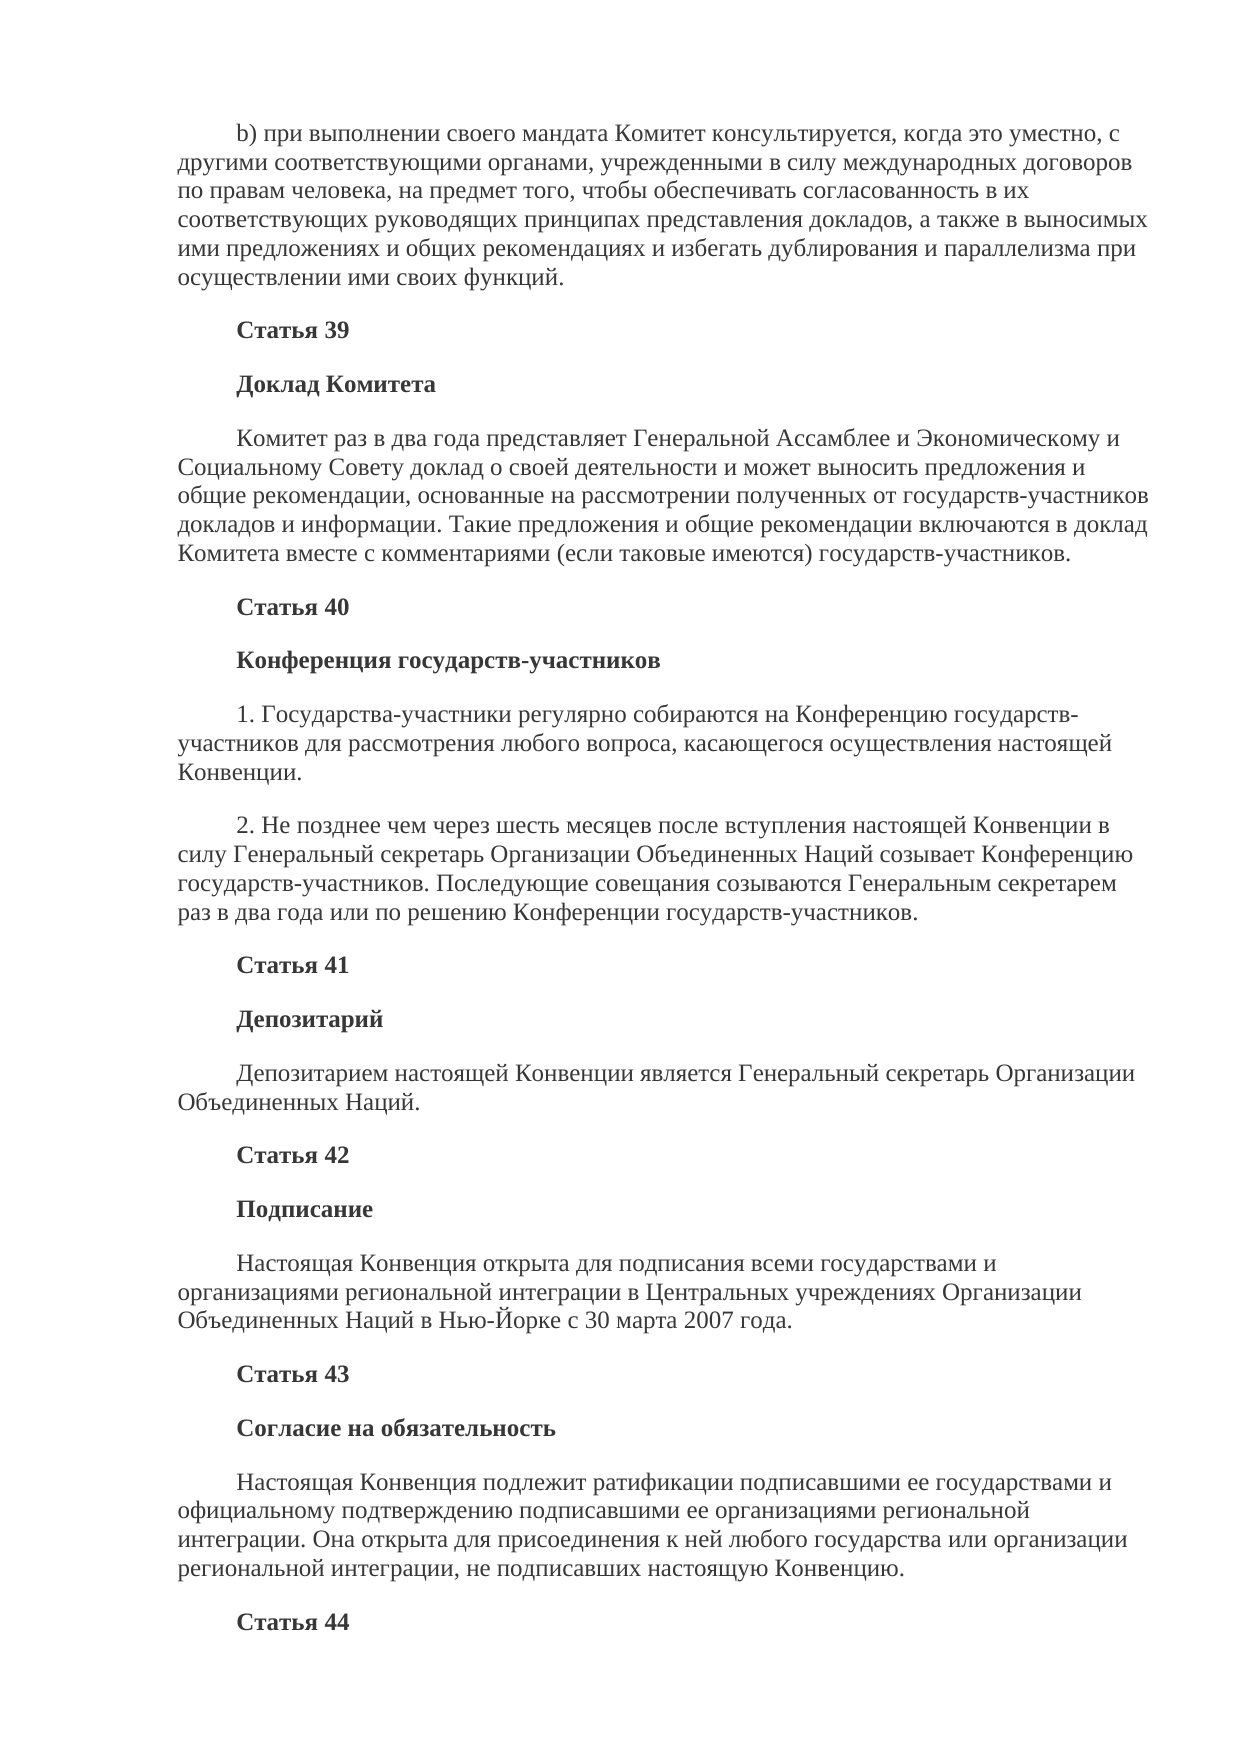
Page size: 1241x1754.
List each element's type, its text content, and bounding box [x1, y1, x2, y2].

text Согласие на обязательность [177, 1413, 1152, 1442]
text Конференция государств-участников [177, 646, 1152, 674]
text Статья 40 [177, 592, 1152, 621]
text Подписание [177, 1194, 1152, 1223]
text Статья 43 [177, 1359, 1152, 1388]
text Депозитарием настоящей Конвенции является Генеральный секретарь Организации Объединенных Наций. [177, 1058, 1152, 1116]
text Депозитарий [177, 1004, 1152, 1033]
text Доклад Комитета [177, 369, 1152, 398]
text Статья 44 [177, 1607, 1152, 1636]
text 1. Государства-участники регулярно собираются на Конференцию государств-участников для рассмотрения любого вопроса, касающегося осуществления настоящей Конвенции. [177, 699, 1152, 786]
text Статья 41 [177, 951, 1152, 979]
text Комитет раз в два года представляет Генеральной Ассамблее и Экономическому и Социальному Совету доклад о своей деятельности и может выносить предложения и общие рекомендации, основанные на рассмотрении полученных от государств-участников докладов и информации. Такие предложения и общие рекомендации включаются в доклад Комитета вместе с комментариями (если таковые имеются) государств-участников. [177, 423, 1152, 567]
text Статья 39 [177, 316, 1152, 344]
text 2. Не позднее чем через шесть месяцев после вступления настоящей Конвенции в силу Генеральный секретарь Организации Объединенных Наций созывает Конференцию государств-участников. Последующие совещания созываются Генеральным секретарем раз в два года или по решению Конференции государств-участников. [177, 811, 1152, 926]
text Настоящая Конвенция подлежит ратификации подписавшими ее государствами и официальному подтверждению подписавшими ее организациями региональной интеграции. Она открыта для присоединения к ней любого государства или организации региональной интеграции, не подписавших настоящую Конвенцию. [177, 1467, 1152, 1582]
text b) при выполнении своего мандата Комитет консультируется, когда это уместно, с другими соответствующими органами, учрежденными в силу международных договоров по правам человека, на предмет того, чтобы обеспечивать согласованность в их соответствующих руководящих принципах представления докладов, а также в выносимых ими предложениях и общих рекомендациях и избегать дублирования и параллелизма при осуществлении ими своих функций. [177, 118, 1152, 291]
text Статья 42 [177, 1141, 1152, 1169]
text Настоящая Конвенция открыта для подписания всеми государствами и организациями региональной интеграции в Центральных учреждениях Организации Объединенных Наций в Нью-Йорке с 30 марта 2007 года. [177, 1248, 1152, 1334]
